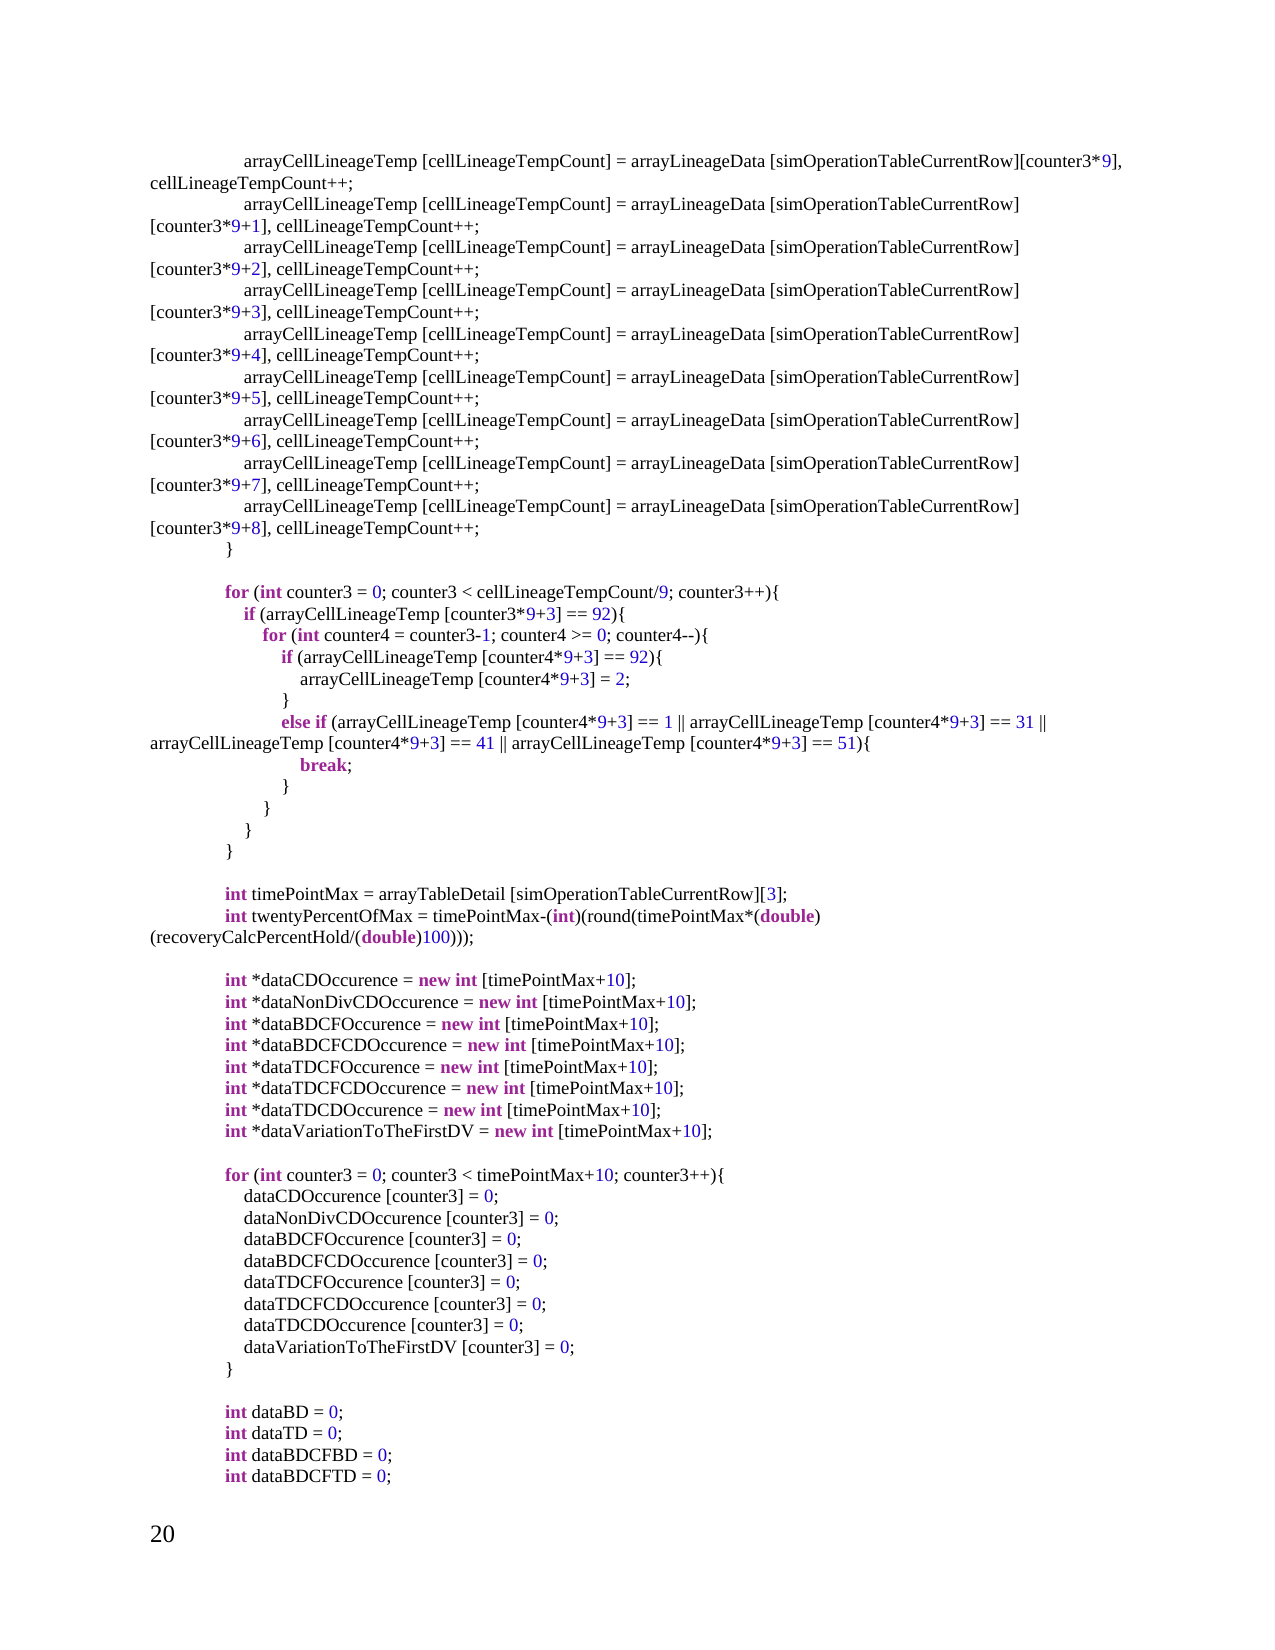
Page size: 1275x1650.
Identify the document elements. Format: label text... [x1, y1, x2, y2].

text } [150, 689, 1125, 711]
text } [150, 538, 1125, 560]
text dataTDCFOccurence [counter3] = 0; [150, 1271, 1125, 1293]
text int *dataBDCFCDOccurence = new int [timePointMax+10]; [150, 1034, 1125, 1056]
text } [150, 818, 1125, 840]
text arrayCellLineageTemp [cellLineageTempCount] = arrayLineageData [simOperationTableCurrentRow][counter3*9+2], cellLineageTempCount++; [150, 236, 1125, 279]
text for (int counter3 = 0; counter3 < cellLineageTempCount/9; counter3++){ [150, 581, 1125, 603]
text else if (arrayCellLineageTemp [counter4*9+3] == 1 || arrayCellLineageTemp [counter4*9+3] == 31 || arrayCellLineageTemp [counter4*9+3] == 41 || arrayCellLineageTemp [counter4*9+3] == 51){ [150, 711, 1125, 754]
text int twentyPercentOfMax = timePointMax-(int)(round(timePointMax*(double)(recoveryCalcPercentHold/(double)100))); [150, 905, 1125, 948]
text arrayCellLineageTemp [cellLineageTempCount] = arrayLineageData [simOperationTableCurrentRow][counter3*9+1], cellLineageTempCount++; [150, 193, 1125, 236]
text for (int counter3 = 0; counter3 < timePointMax+10; counter3++){ [150, 1163, 1125, 1185]
text dataCDOccurence [counter3] = 0; [150, 1185, 1125, 1207]
text } [150, 775, 1125, 797]
text int dataBDCFTD = 0; [150, 1465, 1125, 1487]
text break; [150, 754, 1125, 775]
text arrayCellLineageTemp [cellLineageTempCount] = arrayLineageData [simOperationTableCurrentRow][counter3*9+4], cellLineageTempCount++; [150, 322, 1125, 366]
text if (arrayCellLineageTemp [counter4*9+3] == 92){ [150, 646, 1125, 667]
text int dataTD = 0; [150, 1422, 1125, 1444]
text int *dataVariationToTheFirstDV = new int [timePointMax+10]; [150, 1120, 1125, 1142]
text } [150, 797, 1125, 818]
text int dataBD = 0; [150, 1401, 1125, 1422]
text int dataBDCFBD = 0; [150, 1444, 1125, 1465]
text int *dataTDCDOccurence = new int [timePointMax+10]; [150, 1099, 1125, 1120]
text arrayCellLineageTemp [cellLineageTempCount] = arrayLineageData [simOperationTableCurrentRow][counter3*9+7], cellLineageTempCount++; [150, 452, 1125, 495]
text dataBDCFCDOccurence [counter3] = 0; [150, 1250, 1125, 1271]
text dataNonDivCDOccurence [counter3] = 0; [150, 1207, 1125, 1228]
text int timePointMax = arrayTableDetail [simOperationTableCurrentRow][3]; [150, 883, 1125, 905]
text arrayCellLineageTemp [cellLineageTempCount] = arrayLineageData [simOperationTableCurrentRow][counter3*9+3], cellLineageTempCount++; [150, 279, 1125, 322]
text dataTDCFCDOccurence [counter3] = 0; [150, 1293, 1125, 1314]
text int *dataNonDivCDOccurence = new int [timePointMax+10]; [150, 991, 1125, 1012]
text int *dataBDCFOccurence = new int [timePointMax+10]; [150, 1012, 1125, 1034]
text int *dataTDCFCDOccurence = new int [timePointMax+10]; [150, 1077, 1125, 1099]
text arrayCellLineageTemp [counter4*9+3] = 2; [150, 667, 1125, 689]
text for (int counter4 = counter3-1; counter4 >= 0; counter4--){ [150, 624, 1125, 646]
text } [150, 1357, 1125, 1379]
text arrayCellLineageTemp [cellLineageTempCount] = arrayLineageData [simOperationTableCurrentRow][counter3*9], cellLineageTempCount++; [150, 150, 1125, 193]
text dataBDCFOccurence [counter3] = 0; [150, 1228, 1125, 1250]
text arrayCellLineageTemp [cellLineageTempCount] = arrayLineageData [simOperationTableCurrentRow][counter3*9+6], cellLineageTempCount++; [150, 409, 1125, 452]
text dataTDCDOccurence [counter3] = 0; [150, 1314, 1125, 1336]
text if (arrayCellLineageTemp [counter3*9+3] == 92){ [150, 603, 1125, 624]
text arrayCellLineageTemp [cellLineageTempCount] = arrayLineageData [simOperationTableCurrentRow][counter3*9+8], cellLineageTempCount++; [150, 495, 1125, 538]
text int *dataCDOccurence = new int [timePointMax+10]; [150, 969, 1125, 991]
text arrayCellLineageTemp [cellLineageTempCount] = arrayLineageData [simOperationTableCurrentRow][counter3*9+5], cellLineageTempCount++; [150, 366, 1125, 409]
text int *dataTDCFOccurence = new int [timePointMax+10]; [150, 1056, 1125, 1077]
text dataVariationToTheFirstDV [counter3] = 0; [150, 1336, 1125, 1357]
text } [150, 840, 1125, 862]
